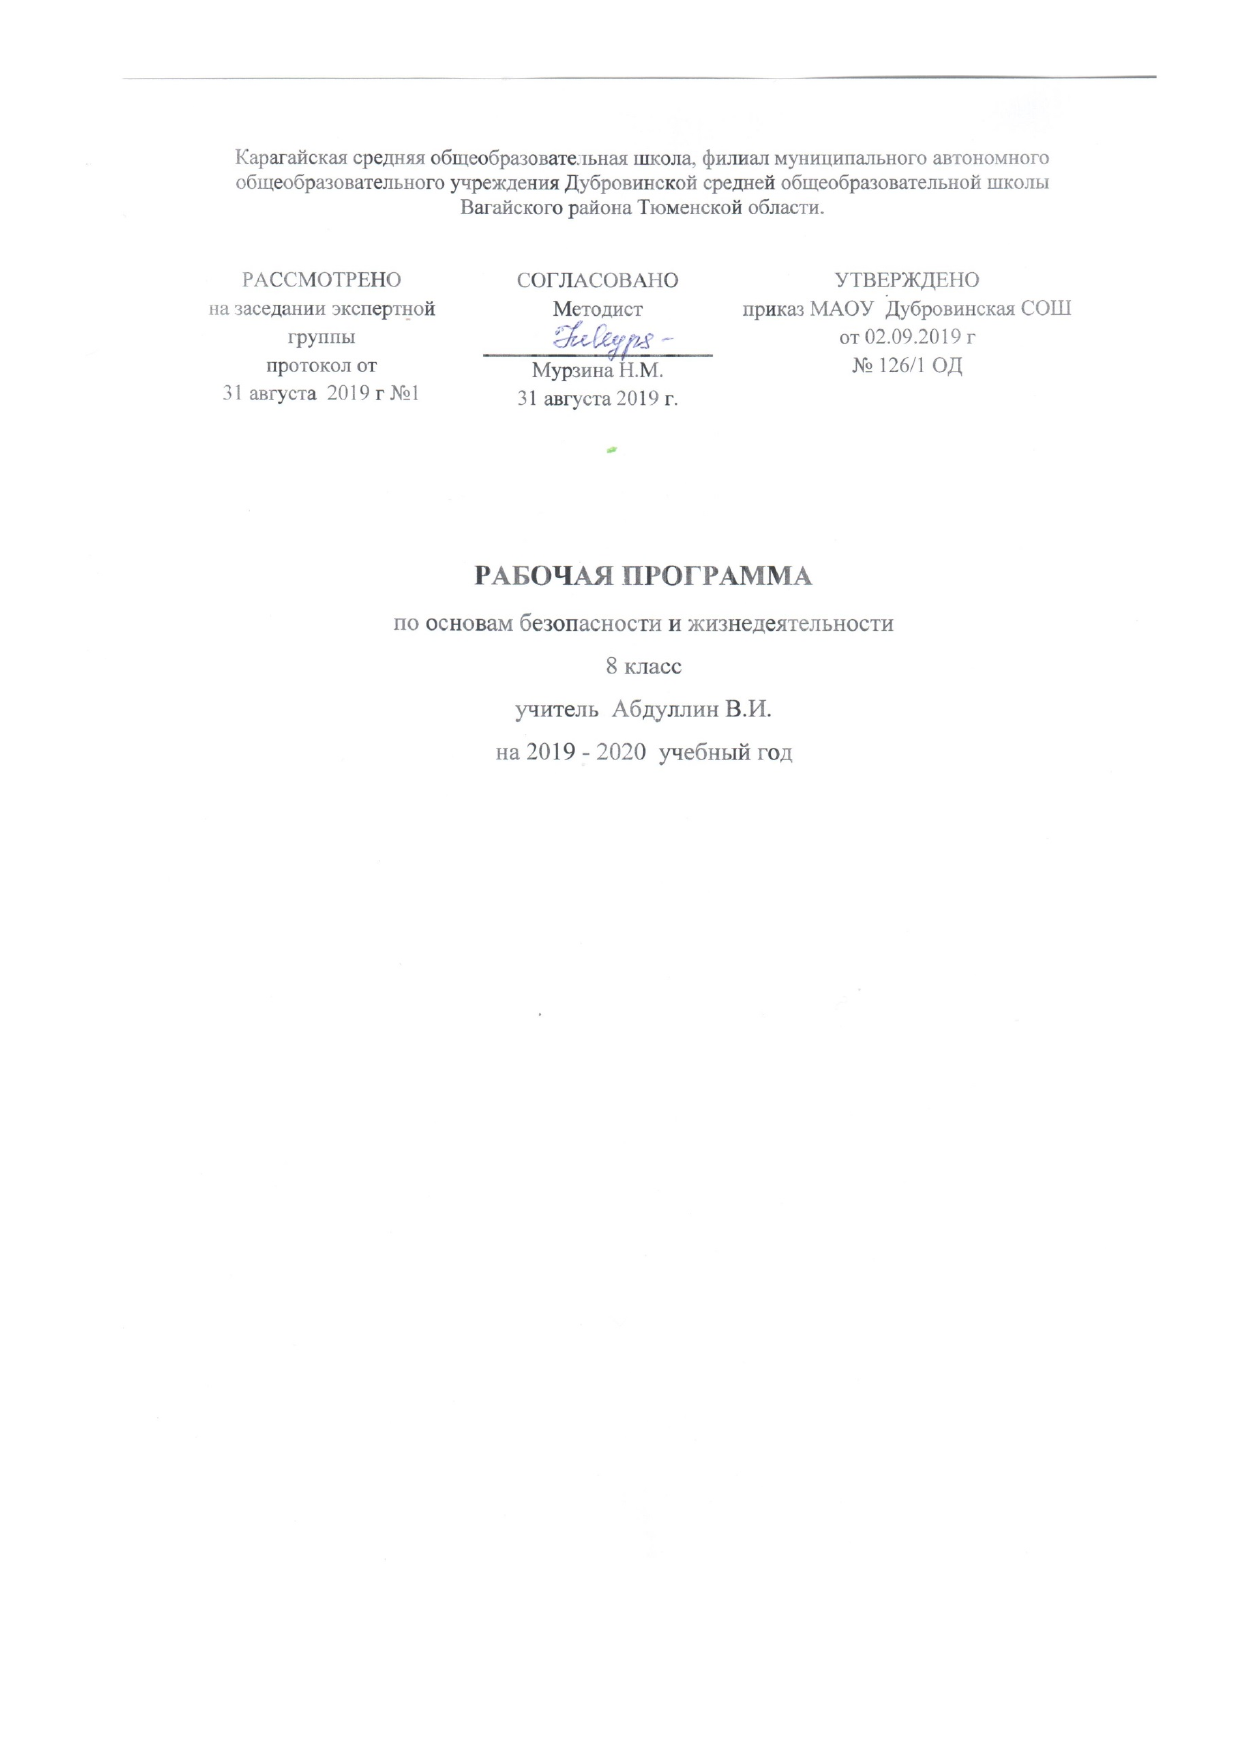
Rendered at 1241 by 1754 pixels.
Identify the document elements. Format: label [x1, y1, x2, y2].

picture [75, 75, 1166, 1574]
